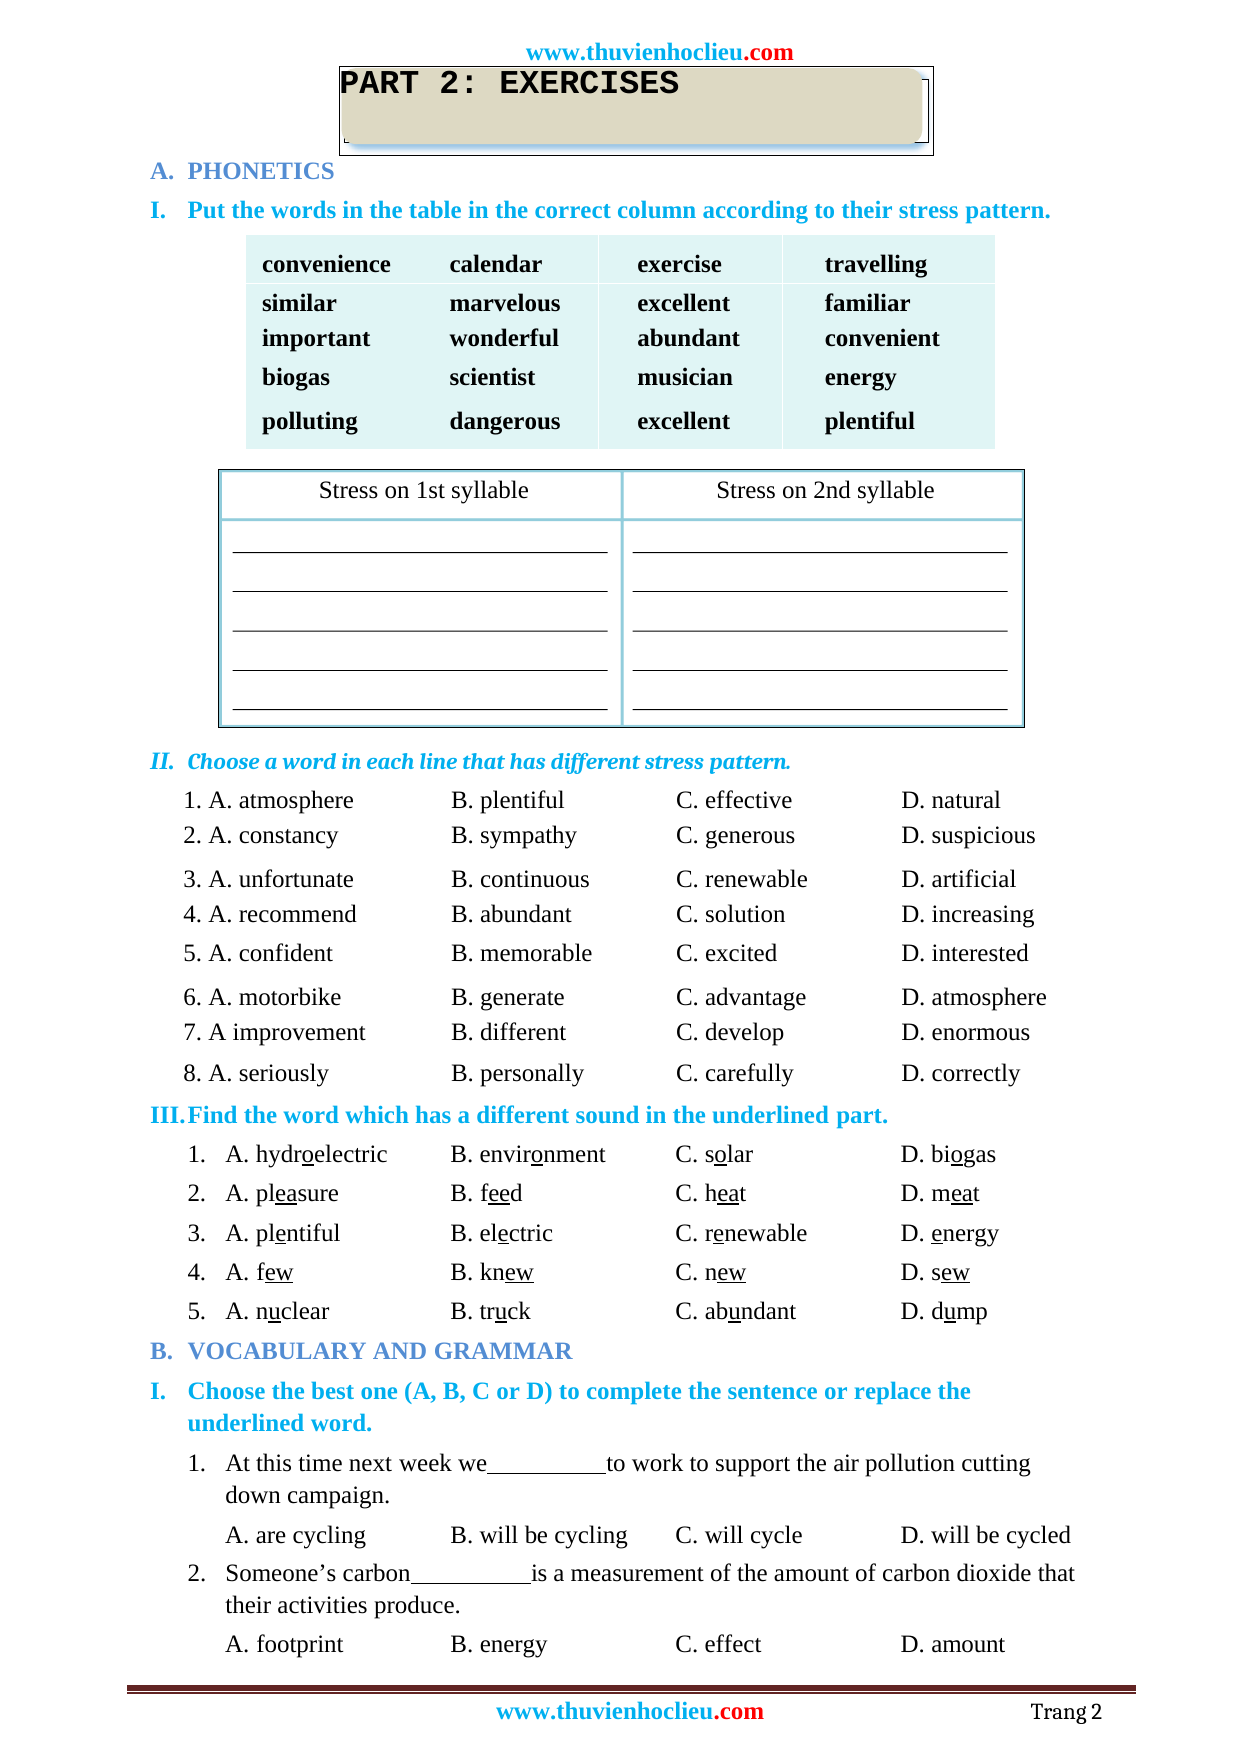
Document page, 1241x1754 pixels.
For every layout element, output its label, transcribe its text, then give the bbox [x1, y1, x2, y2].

table_cell 7. A improvement [183, 1017, 417, 1056]
table_cell 2. A. constancy [183, 820, 417, 859]
table_cell energy [783, 362, 995, 401]
table_cell excellent [599, 401, 782, 449]
list are cycling B. will be cycling C. will cycle D. will be cycled [225, 1520, 1136, 1548]
table_cell similar [246, 284, 420, 323]
table_cell dangerous [420, 401, 598, 449]
table_cell B. generate [417, 978, 634, 1017]
list A. few B. knew C. new D. sew [187, 1257, 1136, 1286]
table_cell biogas [246, 362, 420, 401]
table_header D. natural [854, 787, 1052, 820]
table_cell D. increasing [854, 899, 1052, 938]
table_cell B. abundant [417, 899, 634, 938]
list A. hydroelectric B. environment C. solar D. biogas [187, 1139, 1136, 1168]
table_cell abundant [599, 323, 782, 362]
table_cell C. carefully [634, 1056, 854, 1089]
table_header travelling [783, 235, 995, 283]
list A. nuclear B. truck C. abundant D. dump [187, 1296, 1136, 1325]
table_cell C. advantage [634, 978, 854, 1017]
table_cell important [246, 323, 420, 362]
list At this time next week we to work to support the air pollution cutting down campaign. [187, 1448, 1090, 1509]
table_cell marvelous [420, 284, 598, 323]
table_cell C. solution [634, 899, 854, 938]
table_cell convenient [783, 323, 995, 362]
subtitle Choose a word in each line that has different stress pattern. [150, 484, 1136, 775]
table_cell D. suspicious [854, 820, 1052, 859]
table_cell C. renewable [634, 860, 854, 899]
table_cell excellent [599, 284, 782, 323]
table_cell B. memorable [417, 938, 634, 977]
list Find the word which has a different sound in the underlined part. [150, 1100, 1136, 1129]
table_cell musician [599, 362, 782, 401]
table_cell C. generous [634, 820, 854, 859]
table_cell plentiful [783, 401, 995, 449]
picture [340, 67, 933, 155]
table_cell C. excited [634, 938, 854, 977]
table_cell B. different [417, 1017, 634, 1056]
table_cell D. correctly [854, 1056, 1052, 1089]
table_cell B. sympathy [417, 820, 634, 859]
table_cell scientist [420, 362, 598, 401]
table_cell polluting [246, 401, 420, 449]
table_header C. effective [634, 787, 854, 820]
table_cell D. atmosphere [854, 978, 1052, 1017]
table_header 1. A. atmosphere [183, 787, 417, 820]
table_cell D. interested [854, 938, 1052, 977]
table_cell 5. A. confident [183, 938, 417, 977]
table_cell C. develop [634, 1017, 854, 1056]
list footprint B. energy C. effect D. amount [225, 1629, 1136, 1658]
table_cell 4. A. recommend [183, 899, 417, 938]
table_header B. plentiful [417, 787, 634, 820]
table_cell B. continuous [417, 860, 634, 899]
table_header calendar [420, 235, 598, 283]
list Choose the best one (A, B, C or D) to complete the sentence or replace the underlined word. [150, 1376, 1090, 1437]
table_header exercise [599, 235, 782, 283]
table_cell wonderful [420, 323, 598, 362]
list Put the words in the table in the correct column according to their stress pattern. [150, 195, 1136, 224]
list A. plentiful B. electric C. renewable D. energy [187, 1218, 1136, 1247]
table_cell 8. A. seriously [183, 1056, 417, 1089]
list A. pleasure B. feed C. heat D. meat [187, 1178, 1136, 1207]
table_cell D. artificial [854, 860, 1052, 899]
list VOCABULARY AND GRAMMAR [150, 1336, 1136, 1365]
table_cell 6. A. motorbike [183, 978, 417, 1017]
table_cell B. personally [417, 1056, 634, 1089]
table_header convenience [246, 235, 420, 283]
list Someone’s carbon is a measurement of the amount of carbon dioxide that their activities produce. [187, 1558, 1091, 1619]
table_cell familiar [783, 284, 995, 323]
picture [219, 470, 1024, 484]
table_cell D. enormous [854, 1017, 1052, 1056]
list PHONETICS [150, 156, 1136, 184]
table_cell 3. A. unfortunate [183, 860, 417, 899]
